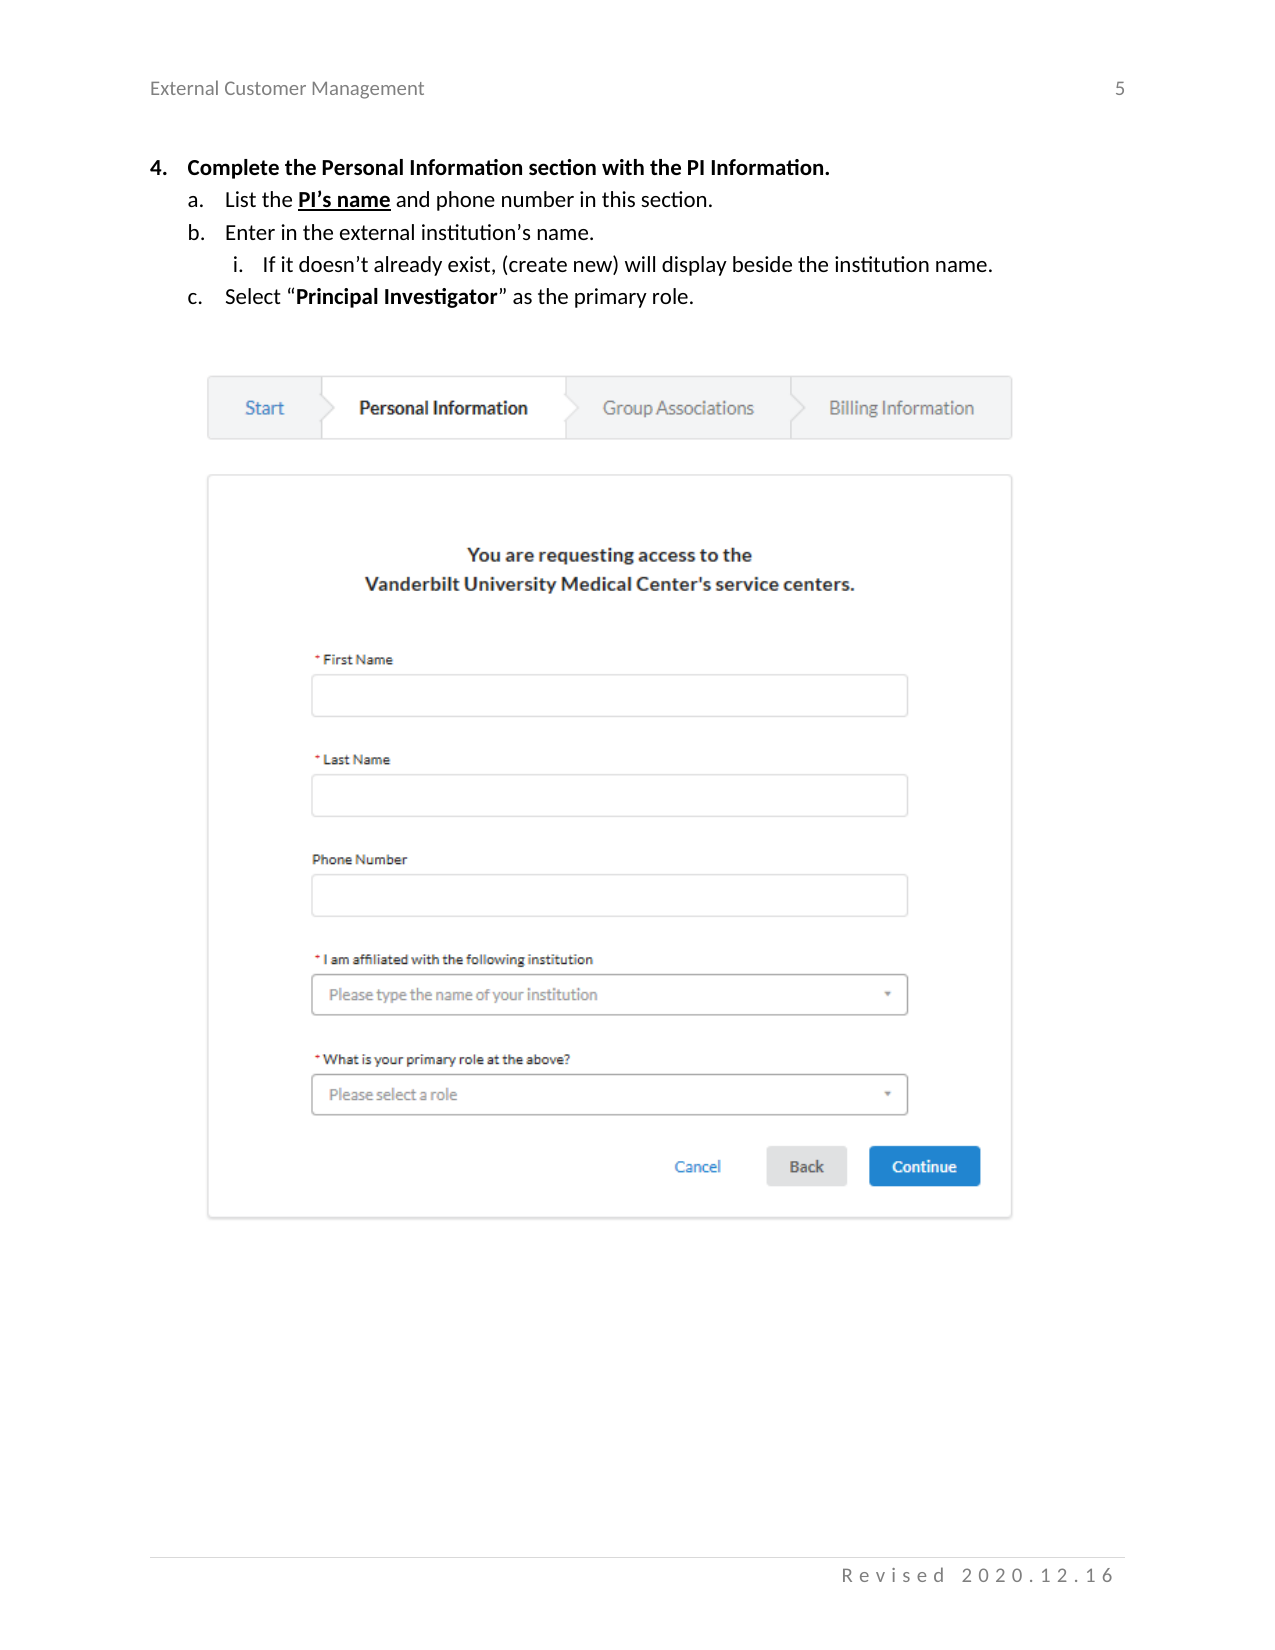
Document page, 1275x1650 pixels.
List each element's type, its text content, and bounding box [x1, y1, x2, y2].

list If it doesn’t already exist, (create new) will display beside the institution name. [244, 250, 1125, 278]
list Enter in the external institution’s name. [187, 218, 1125, 246]
list Select “Principal Investigator” as the primary role. [187, 282, 1125, 310]
list Complete the Personal Information section with the PI Information. [150, 153, 1125, 181]
list List the PI’s name and phone number in this section. [187, 185, 1125, 213]
picture [181, 363, 1024, 1235]
